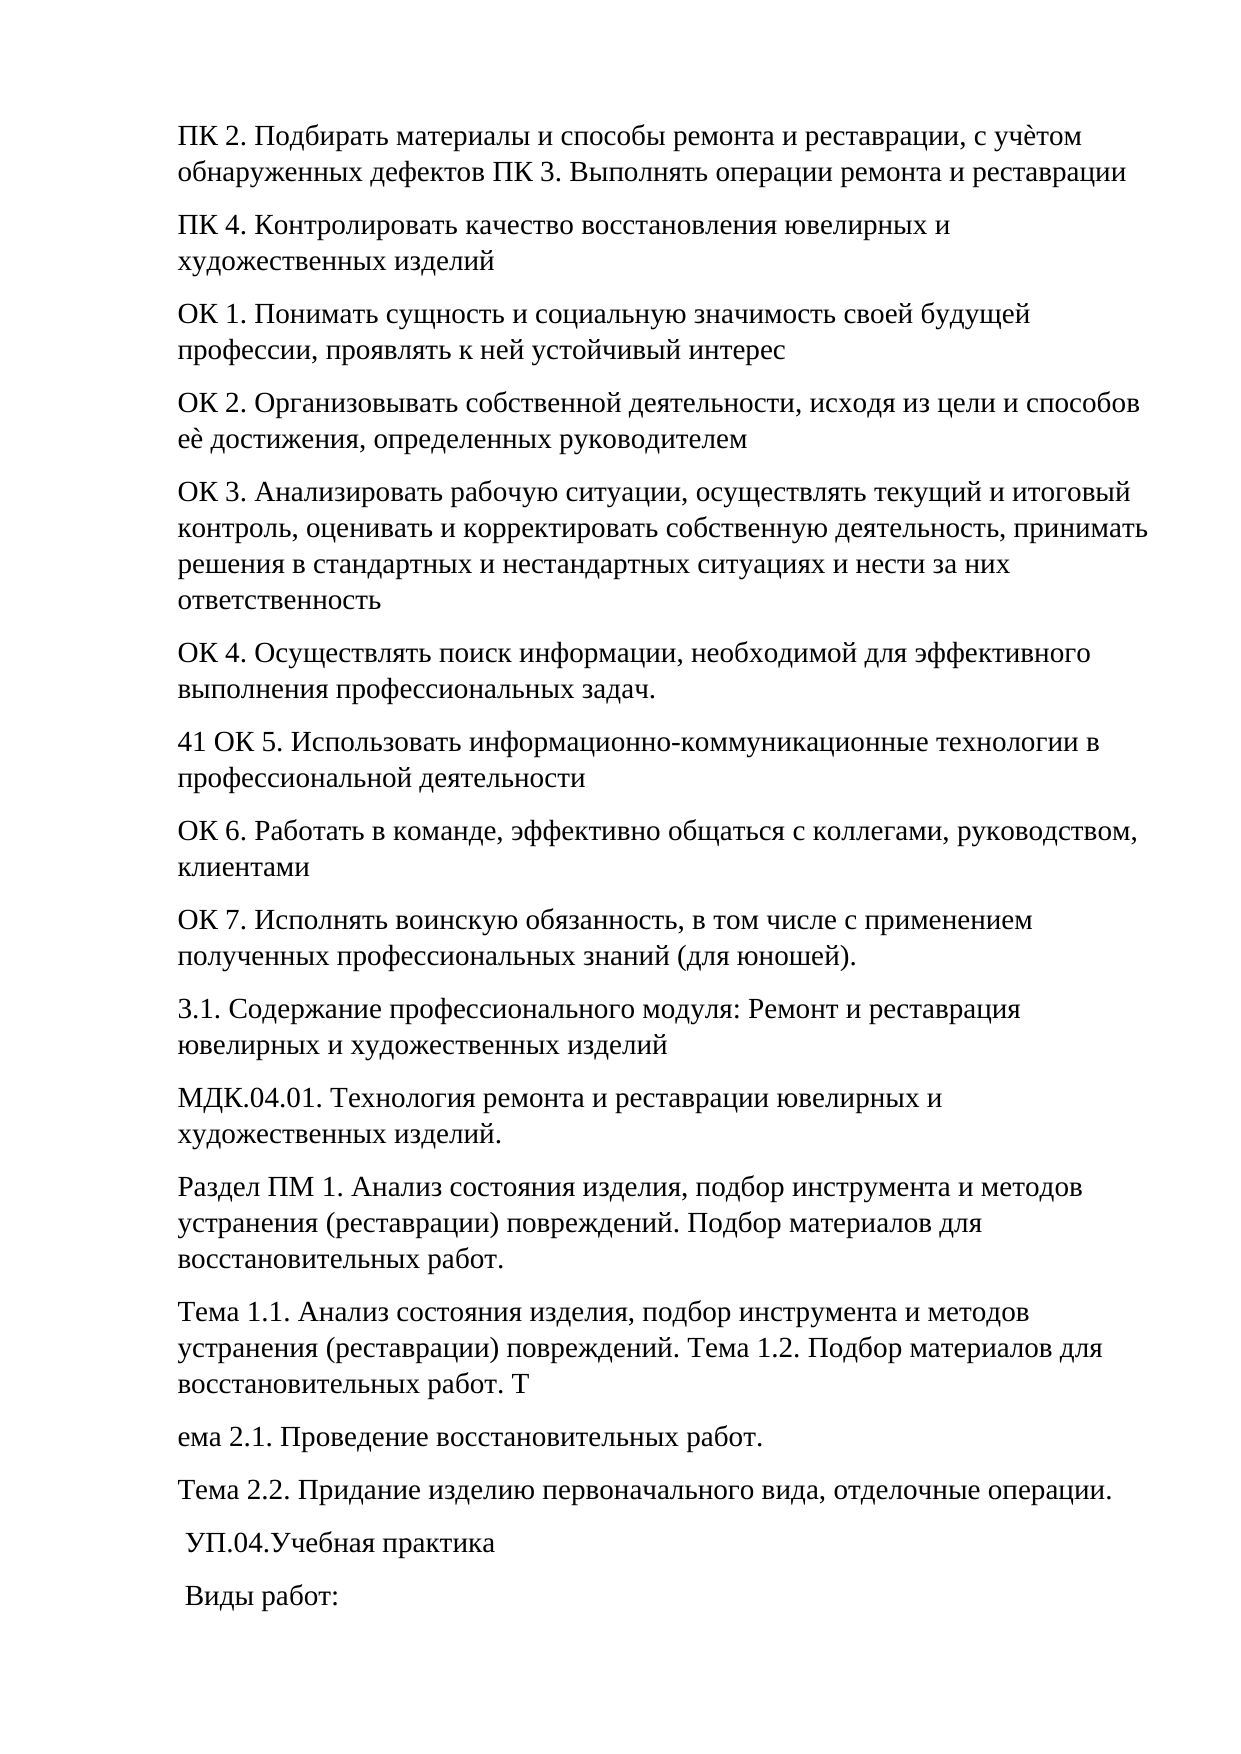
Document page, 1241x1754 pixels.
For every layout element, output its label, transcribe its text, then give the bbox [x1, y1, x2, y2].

text ОК 3. Анализировать рабочую ситуации, осуществлять текущий и итоговый контроль, оценивать и корректировать собственную деятельность, принимать решения в стандартных и нестандартных ситуациях и нести за них ответственность [177, 474, 1152, 616]
text ПК 2. Подбирать материалы и способы ремонта и реставрации, с учѐтом обнаруженных дефектов ПК 3. Выполнять операции ремонта и реставрации [177, 118, 1152, 188]
text МДК.04.01. Технология ремонта и реставрации ювелирных и художественных изделий. [177, 1080, 1152, 1150]
text ОК 2. Организовывать собственной деятельности, исходя из цели и способов еѐ достижения, определенных руководителем [177, 385, 1152, 455]
text 41 ОК 5. Использовать информационно-коммуникационные технологии в профессиональной деятельности [177, 724, 1152, 794]
text Тема 1.1. Анализ состояния изделия, подбор инструмента и методов устранения (реставрации) повреждений. Тема 1.2. Подбор материалов для восстановительных работ. Т [177, 1294, 1152, 1400]
text ПК 4. Контролировать качество восстановления ювелирных и художественных изделий [177, 207, 1152, 277]
text 3.1. Содержание профессионального модуля: Ремонт и реставрация ювелирных и художественных изделий [177, 991, 1152, 1061]
text ОК 1. Понимать сущность и социальную значимость своей будущей профессии, проявлять к ней устойчивый интерес [177, 296, 1152, 366]
text Тема 2.2. Придание изделию первоначального вида, отделочные операции. [177, 1472, 1152, 1506]
text ОК 7. Исполнять воинскую обязанность, в том числе с применением полученных профессиональных знаний (для юношей). [177, 902, 1152, 972]
text ема 2.1. Проведение восстановительных работ. [177, 1419, 1152, 1453]
text ОК 6. Работать в команде, эффективно общаться с коллегами, руководством, клиентами [177, 813, 1152, 883]
text УП.04.Учебная практика [177, 1525, 1152, 1558]
text Раздел ПМ 1. Анализ состояния изделия, подбор инструмента и методов устранения (реставрации) повреждений. Подбор материалов для восстановительных работ. [177, 1169, 1152, 1275]
text Виды работ: [177, 1578, 1152, 1611]
text ОК 4. Осуществлять поиск информации, необходимой для эффективного выполнения профессиональных задач. [177, 635, 1152, 705]
